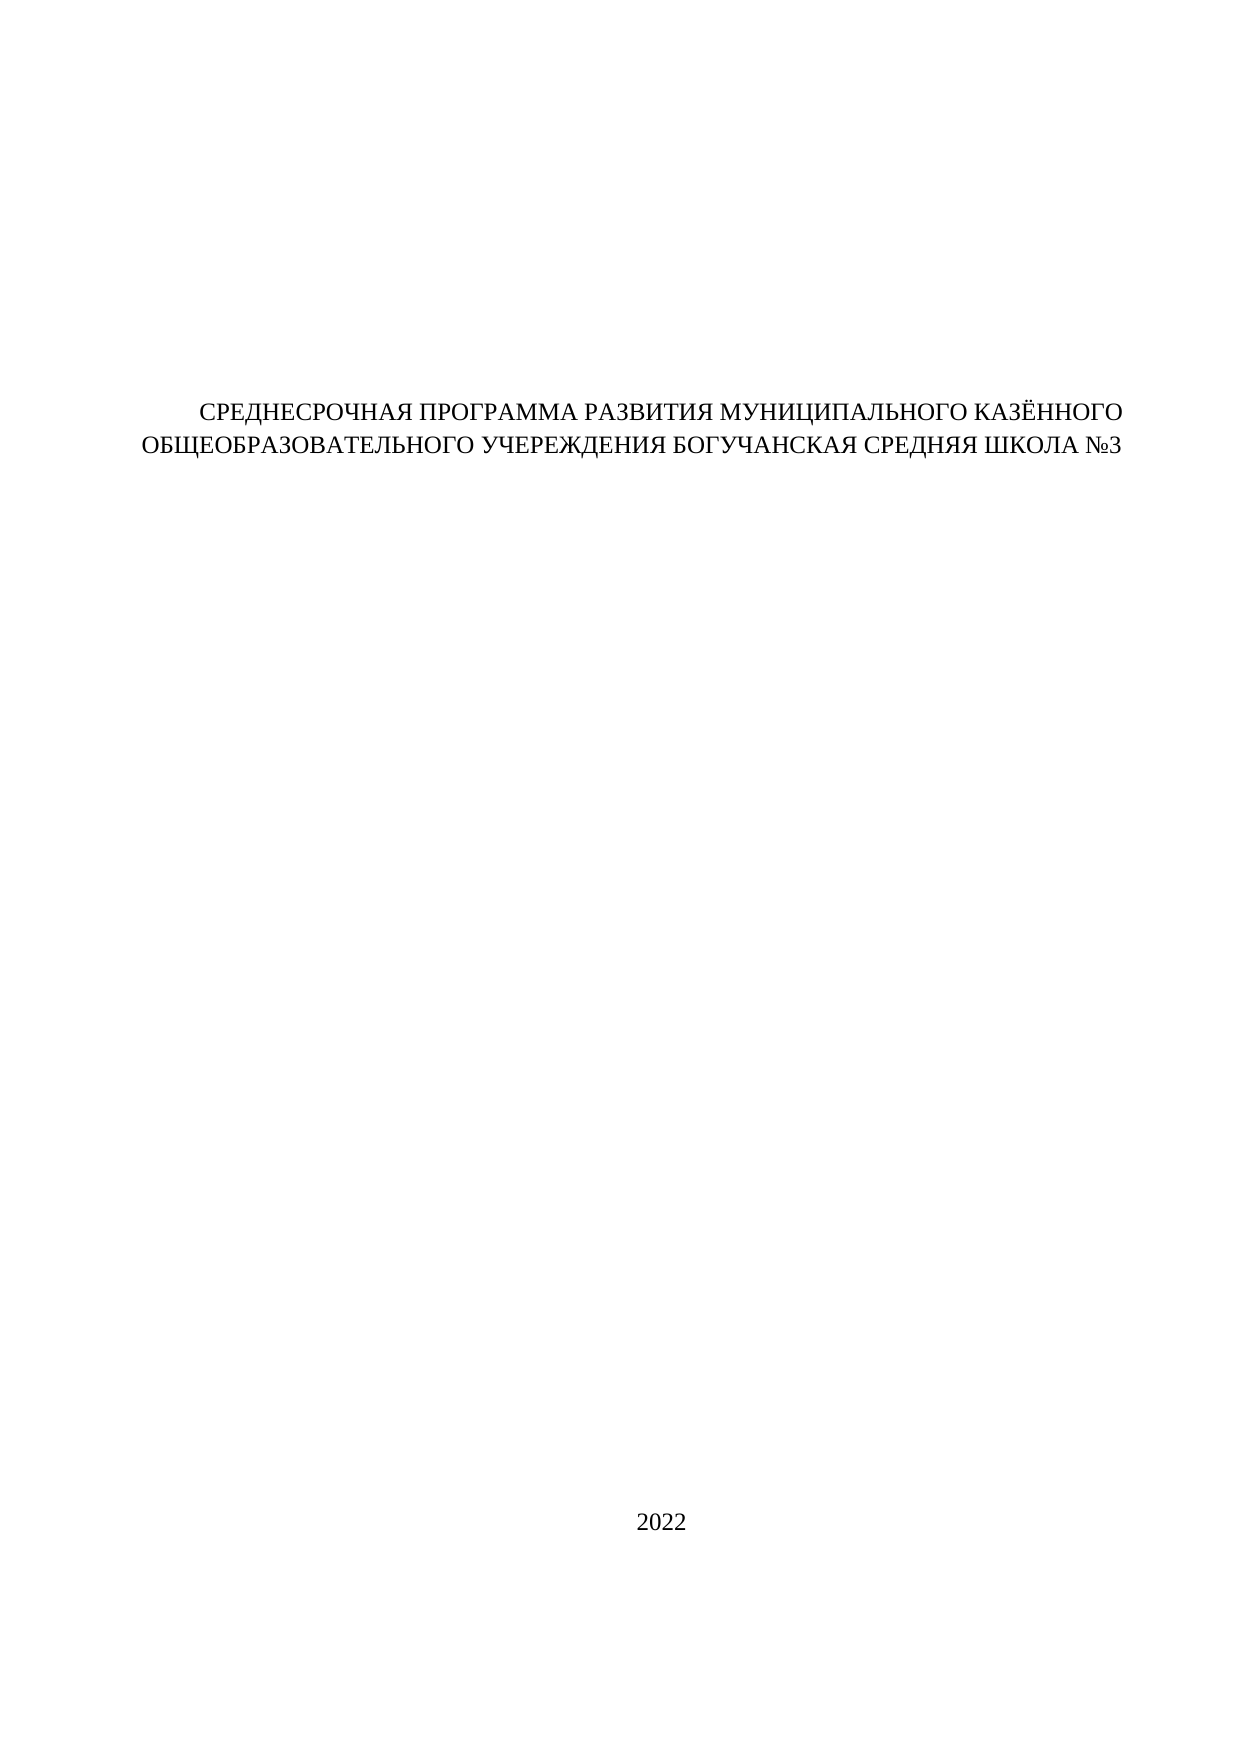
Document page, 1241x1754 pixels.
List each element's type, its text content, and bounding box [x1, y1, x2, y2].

text СРЕДНЕСРОЧНАЯ ПРОГРАММА РАЗВИТИЯ МУНИЦИПАЛЬНОГО КАЗЁННОГО ОБЩЕОБРАЗОВАТЕЛЬНОГО УЧЕРЕЖДЕНИЯ БОГУЧАНСКАЯ СРЕДНЯЯ ШКОЛА №3 [118, 397, 1146, 459]
text 2022 [118, 1507, 1146, 1536]
